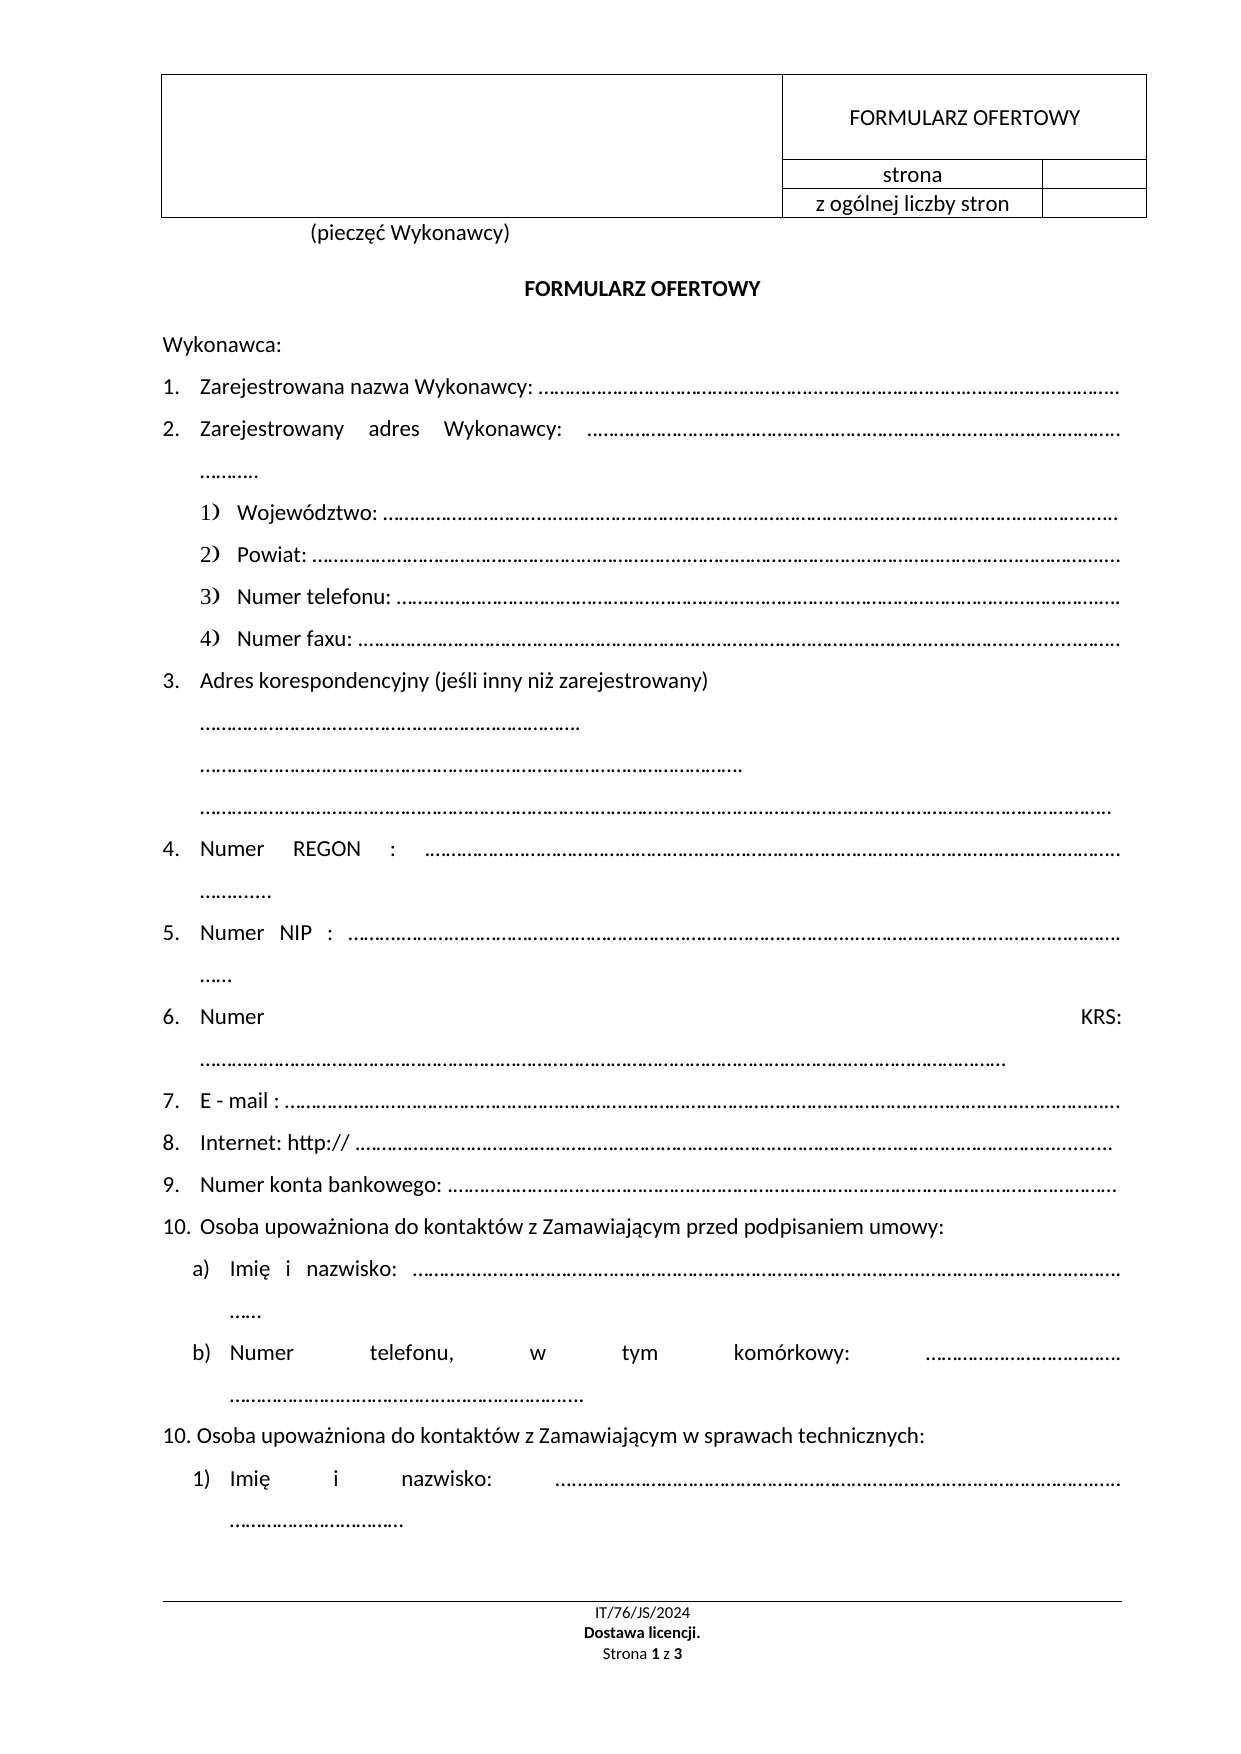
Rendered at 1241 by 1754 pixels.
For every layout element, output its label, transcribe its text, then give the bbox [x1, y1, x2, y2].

list Imię i nazwisko: …..…………………………………………………………………………………….…..…………………………… [192, 1464, 1122, 1534]
list Numer KRS: ……………………………………………………………………………………………………………………………………… [162, 1002, 1122, 1072]
list Numer telefonu, w tym komórkowy: ……………………………….……………………………………………………….... [192, 1338, 1122, 1408]
list Zarejestrowany adres Wykonawcy: ..…………………………………………………………….………………………..……….. [162, 414, 1122, 484]
list Numer REGON : .…………………………………………………………………………………………………………………..……....... [162, 834, 1122, 904]
text Wykonawca: [162, 330, 1122, 358]
list Numer faxu: .……………………………………………………………….…………………………….…..……….............…….. [200, 624, 1122, 652]
list Osoba upoważniona do kontaktów z Zamawiającym przed podpisaniem umowy: [162, 1212, 1122, 1240]
list Numer NIP : ……….…………………………………………………………………………..……………………..………..………….…… [162, 918, 1122, 988]
list Internet: http:// .…………………………………………………………………………………………………………………….......... [162, 1128, 1122, 1156]
list Adres korespondencyjny (jeśli inny niż zarejestrowany) [162, 666, 1122, 694]
text FORMULARZ OFERTOWY [162, 274, 1122, 302]
list Numer telefonu: ……….………………………………………………………………….………………………….…………….…. [200, 582, 1122, 610]
list Imię i nazwisko: …………..………………………………………………………………………..……………………………….…… [192, 1254, 1122, 1324]
text 10. Osoba upoważniona do kontaktów z Zamawiającym w sprawach technicznych: [162, 1422, 1122, 1450]
text …………………………..………………………………….………………………………………………………………………………………….……………………………………………………………………………………………………………………………………………………….. [200, 708, 1122, 820]
list E - mail : …………….……………………………………………………………………………………………..……………..……………... [162, 1086, 1122, 1114]
list Powiat: ……………………………………………………………..…………………………………………………………………….... [200, 540, 1122, 568]
list Zarejestrowana nazwa Wykonawcy: ……………………………………………..……………………….……………………….. [162, 372, 1122, 400]
list Województwo: …………………………..……………………………….………………………………………………………..….. [200, 498, 1122, 526]
list Numer konta bankowego: .……………………………………………………………………………………………………………… [162, 1170, 1122, 1198]
